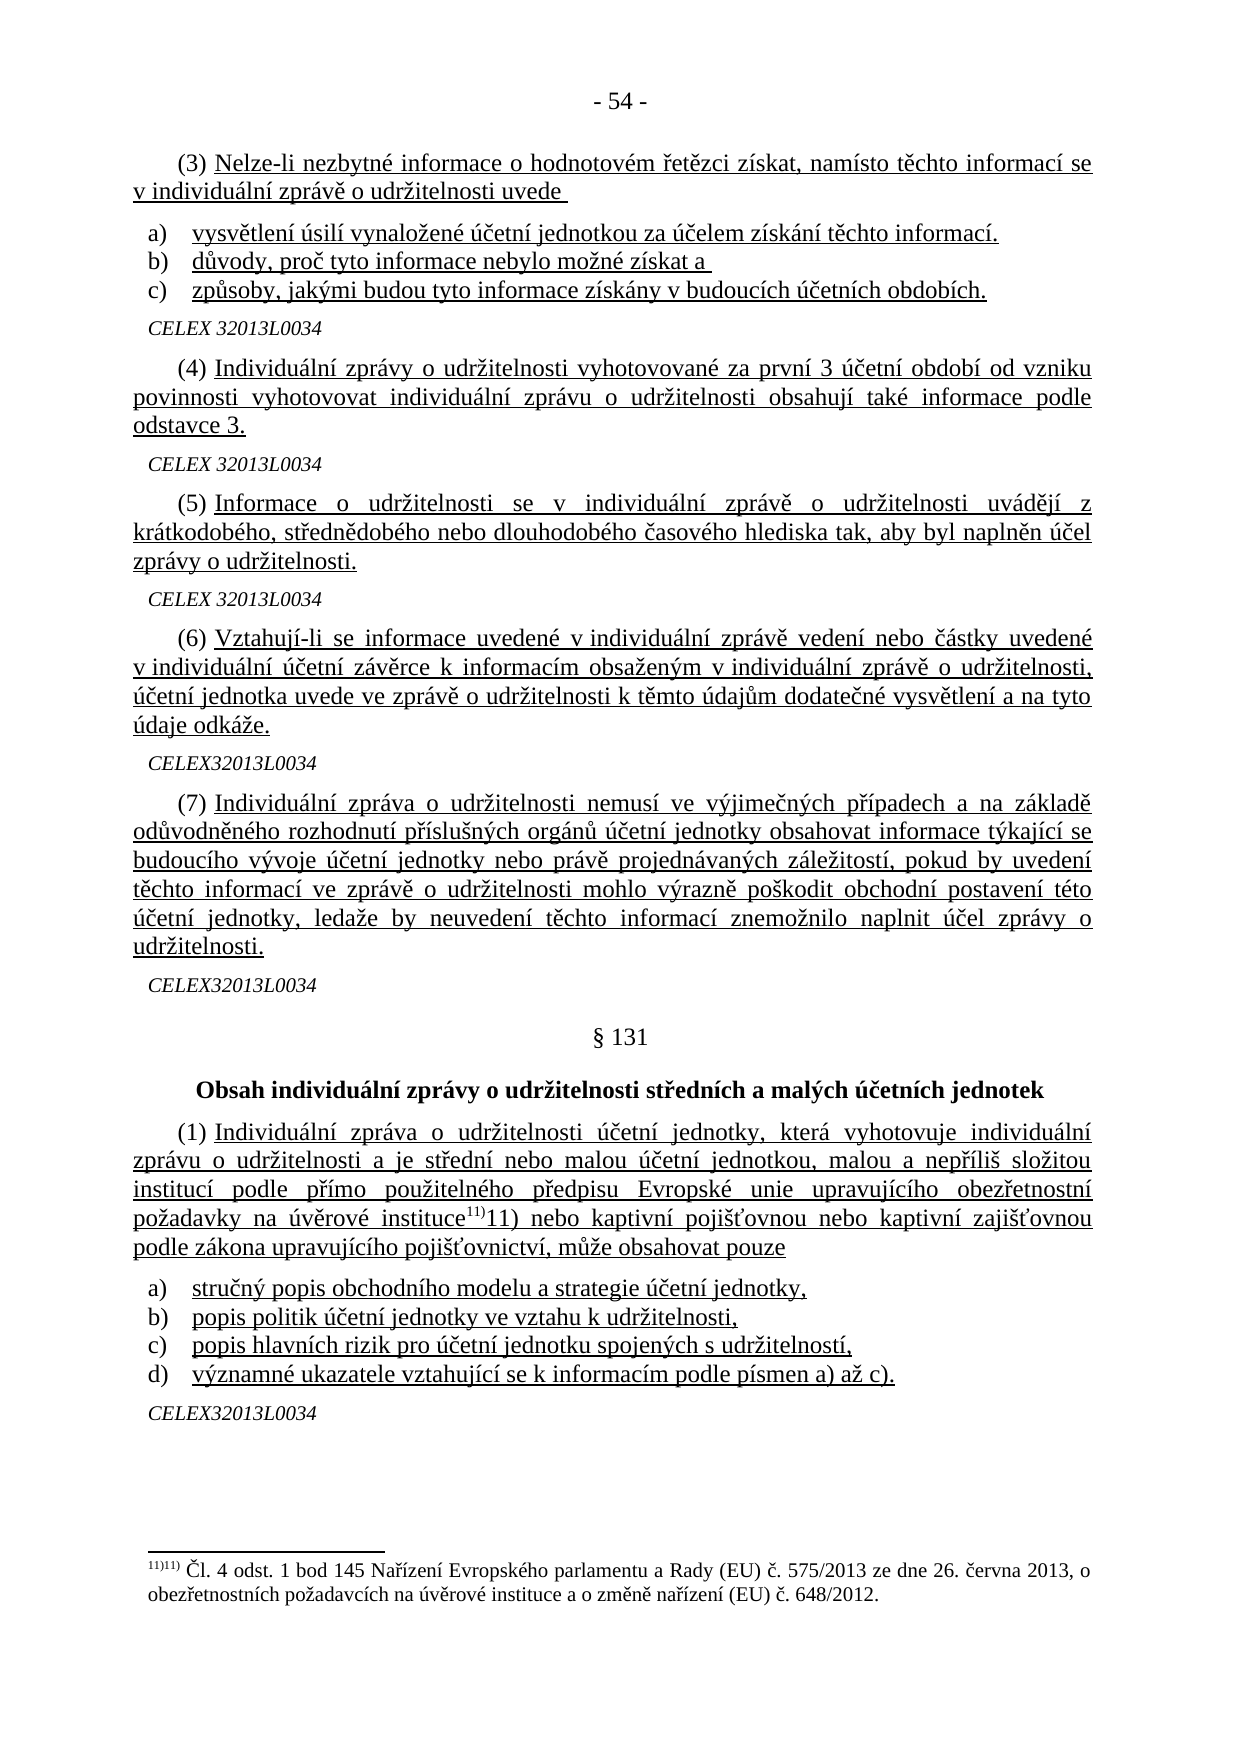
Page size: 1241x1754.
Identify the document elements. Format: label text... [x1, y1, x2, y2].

text CELEX32013L0034 [148, 1400, 1093, 1424]
text Individuální zprávy o udržitelnosti vyhotovované za první 3 účetní období od vzniku povinnosti vyhotovovat individuální zprávu o udržitelnosti obsahují také informace podle odstavce 3. [133, 353, 1093, 439]
text Obsah individuální zprávy o udržitelnosti středních a malých účetních jednotek [148, 1075, 1093, 1104]
text Individuální zpráva o udržitelnosti nemusí ve výjimečných případech a na základě odůvodněného rozhodnutí příslušných orgánů účetní jednotky obsahovat informace týkající se budoucího vývoje účetní jednotky nebo právě projednávaných záležitostí, pokud by uvedení těchto informací ve zprávě o udržitelnosti mohlo výrazně poškodit obchodní postavení této účetní jednotky, ledaže by neuvedení těchto informací znemožnilo naplnit účel zprávy o udržitelnosti. [133, 929, 1093, 960]
text CELEX32013L0034 [148, 751, 1093, 775]
text Individuální zpráva o udržitelnosti účetní jednotky, která vyhotovuje individuální zprávu o udržitelnosti a je střední nebo malou účetní jednotkou, malou a nepříliš složitou institucí podle přímo použitelného předpisu Evropské unie upravujícího obezřetnostní požadavky na úvěrové instituce11) nebo kaptivní pojišťovnou nebo kaptivní zajišťovnou podle zákona upravujícího pojišťovnictví, může obsahovat pouze [133, 1229, 1093, 1260]
text popis politik účetní jednotky ve vztahu k udržitelnosti, [148, 1302, 1093, 1330]
text popis hlavních rizik pro účetní jednotku spojených s udržitelností, [148, 1330, 1093, 1359]
text Individuální zpráva o udržitelnosti nemusí ve výjimečných případech a na základě odůvodněného rozhodnutí příslušných orgánů účetní jednotky obsahovat informace týkající se budoucího vývoje účetní jednotky nebo právě projednávaných záležitostí, pokud by uvedení těchto informací ve zprávě o udržitelnosti mohlo výrazně poškodit obchodní postavení této účetní jednotky, ledaže by neuvedení těchto informací znemožnilo naplnit účel zprávy o udržitelnosti. [133, 843, 1093, 899]
text Nelze-li nezbytné informace o hodnotovém řetězci získat, namísto těchto informací se v individuální zprávě o udržitelnosti uvede [133, 148, 1093, 205]
text CELEX 32013L0034 [148, 316, 1093, 340]
text významné ukazatele vztahující se k informacím podle písmen a) až c). [148, 1359, 1093, 1388]
text Individuální zpráva o udržitelnosti účetní jednotky, která vyhotovuje individuální zprávu o udržitelnosti a je střední nebo malou účetní jednotkou, malou a nepříliš složitou institucí podle přímo použitelného předpisu Evropské unie upravujícího obezřetnostní požadavky na úvěrové instituce11) nebo kaptivní pojišťovnou nebo kaptivní zajišťovnou podle zákona upravujícího pojišťovnictví, může obsahovat pouze [133, 1117, 1093, 1199]
text Individuální zpráva o udržitelnosti účetní jednotky, která vyhotovuje individuální zprávu o udržitelnosti a je střední nebo malou účetní jednotkou, malou a nepříliš složitou institucí podle přímo použitelného předpisu Evropské unie upravujícího obezřetnostní požadavky na úvěrové instituce11) nebo kaptivní pojišťovnou nebo kaptivní zajišťovnou podle zákona upravujícího pojišťovnictví, může obsahovat pouze [133, 1201, 1093, 1228]
text CELEX32013L0034 [148, 973, 1093, 997]
text způsoby, jakými budou tyto informace získány v budoucích účetních obdobích. [148, 275, 1093, 304]
text Vztahují-li se informace uvedené v individuální zprávě vedení nebo částky uvedené v individuální účetní závěrce k informacím obsaženým v individuální zprávě o udržitelnosti, účetní jednotka uvede ve zprávě o udržitelnosti k těmto údajům dodatečné vysvětlení a na tyto údaje odkáže. [133, 623, 1093, 677]
text důvody, proč tyto informace nebylo možné získat a [148, 246, 1093, 275]
text vysvětlení úsilí vynaložené účetní jednotkou za účelem získání těchto informací. [148, 218, 1093, 246]
text CELEX 32013L0034 [148, 452, 1093, 476]
text § 131 [148, 1022, 1093, 1050]
text Informace o udržitelnosti se v individuální zprávě o udržitelnosti uvádějí z krátkodobého, střednědobého nebo dlouhodobého časového hlediska tak, aby byl naplněn účel zprávy o udržitelnosti. [133, 488, 1093, 574]
text stručný popis obchodního modelu a strategie účetní jednotky, [148, 1273, 1093, 1302]
text CELEX 32013L0034 [148, 587, 1093, 611]
text Vztahují-li se informace uvedené v individuální zprávě vedení nebo částky uvedené v individuální účetní závěrce k informacím obsaženým v individuální zprávě o udržitelnosti, účetní jednotka uvede ve zprávě o udržitelnosti k těmto údajům dodatečné vysvětlení a na tyto údaje odkáže. [133, 679, 1093, 738]
text Individuální zpráva o udržitelnosti nemusí ve výjimečných případech a na základě odůvodněného rozhodnutí příslušných orgánů účetní jednotky obsahovat informace týkající se budoucího vývoje účetní jednotky nebo právě projednávaných záležitostí, pokud by uvedení těchto informací ve zprávě o udržitelnosti mohlo výrazně poškodit obchodní postavení této účetní jednotky, ledaže by neuvedení těchto informací znemožnilo naplnit účel zprávy o udržitelnosti. [133, 788, 1093, 841]
